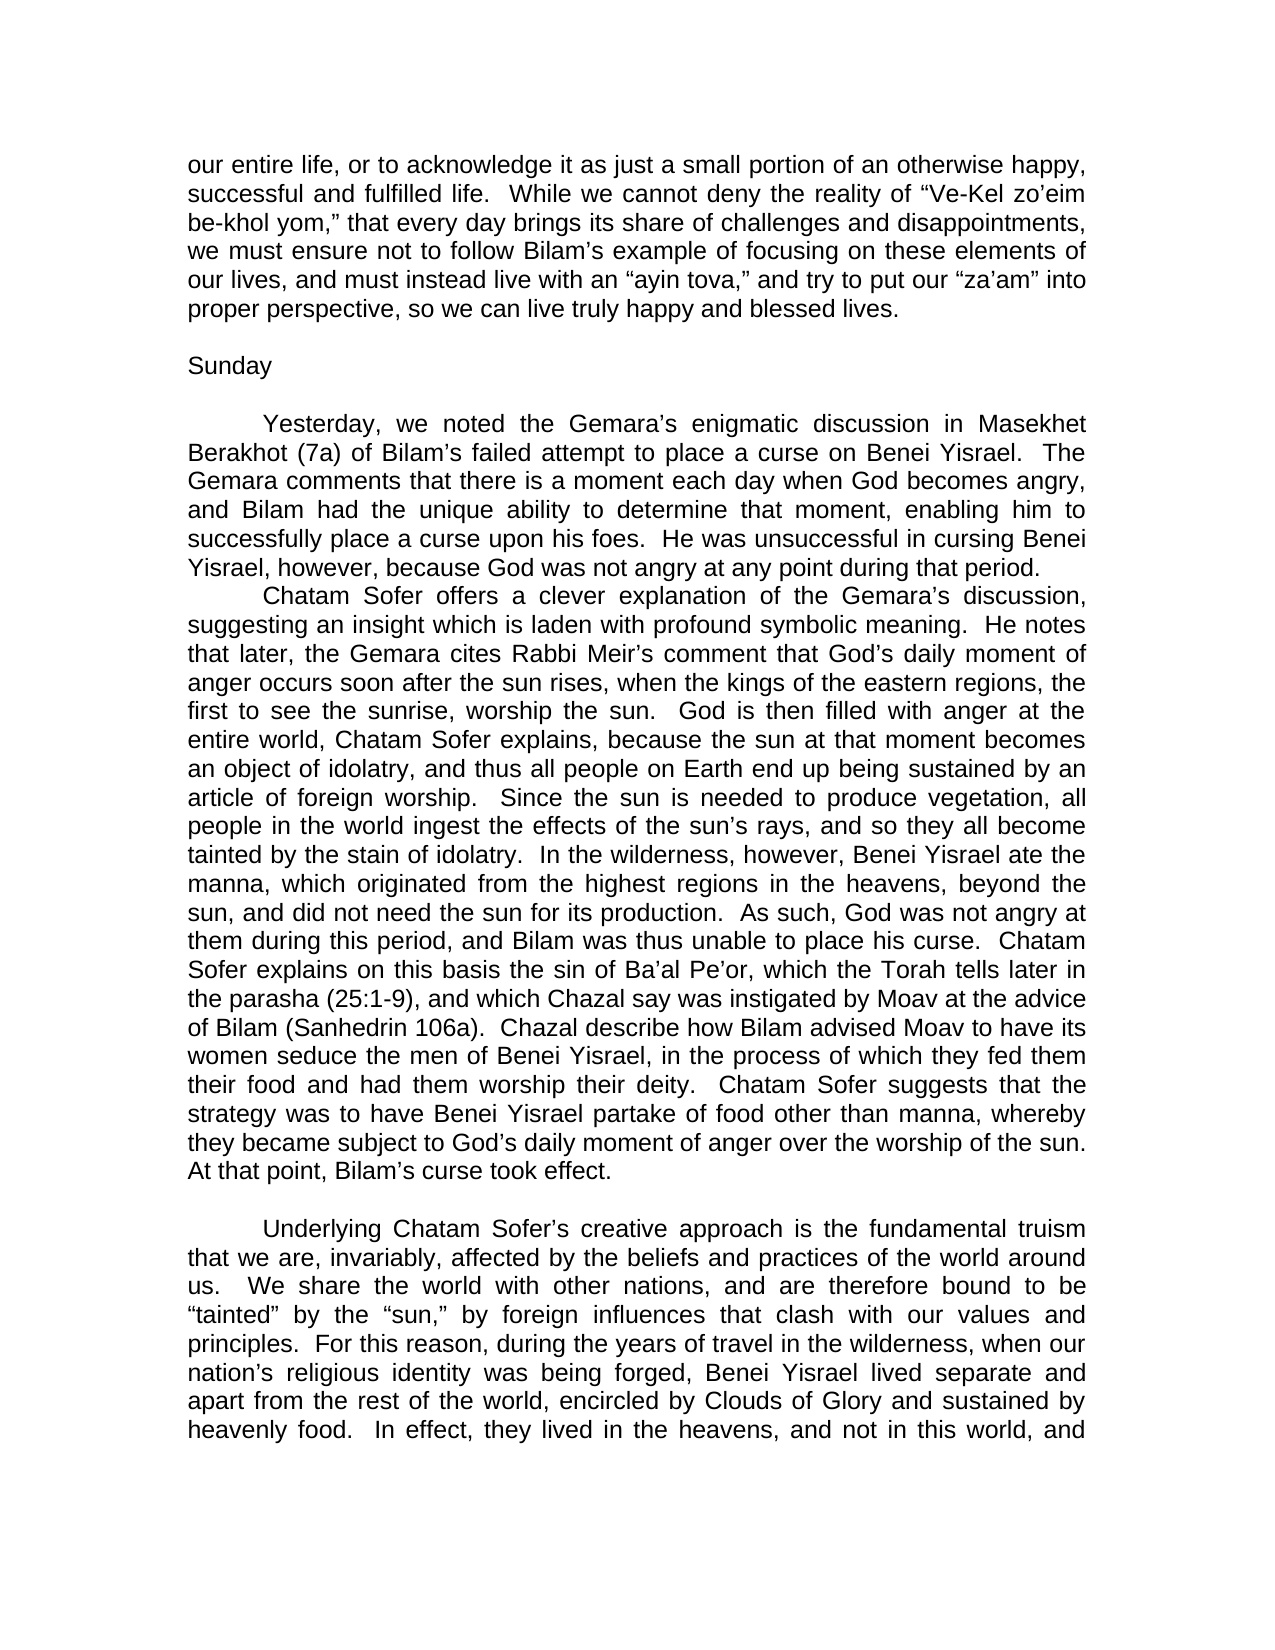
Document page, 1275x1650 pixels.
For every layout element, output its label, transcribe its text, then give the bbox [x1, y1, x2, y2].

text Chatam Sofer offers a clever explanation of the Gemara’s discussion, suggesting an insight which is laden with profound symbolic meaning. He notes that later, the Gemara cites Rabbi Meir’s comment that God’s daily moment of anger occurs soon after the sun rises, when the kings of the eastern regions, the first to see the sunrise, worship the sun. God is then filled with anger at the entire world, Chatam Sofer explains, because the sun at that moment becomes an object of idolatry, and thus all people on Earth end up being sustained by an article of foreign worship. Since the sun is needed to produce vegetation, all people in the world ingest the effects of the sun’s rays, and so they all become tainted by the stain of idolatry. In the wilderness, however, Benei Yisrael ate the manna, which originated from the highest regions in the heavens, beyond the sun, and did not need the sun for its production. As such, God was not angry at them during this period, and Bilam was thus unable to place his curse. Chatam Sofer explains on this basis the sin of Ba’al Pe’or, which the Torah tells later in the parasha (25:1-9), and which Chazal say was instigated by Moav at the advice of Bilam (Sanhedrin 106a). Chazal describe how Bilam advised Moav to have its women seduce the men of Benei Yisrael, in the process of which they fed them their food and had them worship their deity. Chatam Sofer suggests that the strategy was to have Benei Yisrael partake of food other than manna, whereby they became subject to God’s daily moment of anger over the worship of the sun. At that point, Bilam’s curse took effect. [187, 581, 1088, 1185]
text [187, 150, 1088, 322]
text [187, 1214, 1088, 1444]
text Sunday [187, 351, 1088, 380]
text Yesterday, we noted the Gemara’s enigmatic discussion in Masekhet Berakhot (7a) of Bilam’s failed attempt to place a curse on Benei Yisrael. The Gemara comments that there is a moment each day when God becomes angry, and Bilam had the unique ability to determine that moment, enabling him to successfully place a curse upon his foes. He was unsuccessful in cursing Benei Yisrael, however, because God was not angry at any point during that period. [187, 409, 1088, 581]
